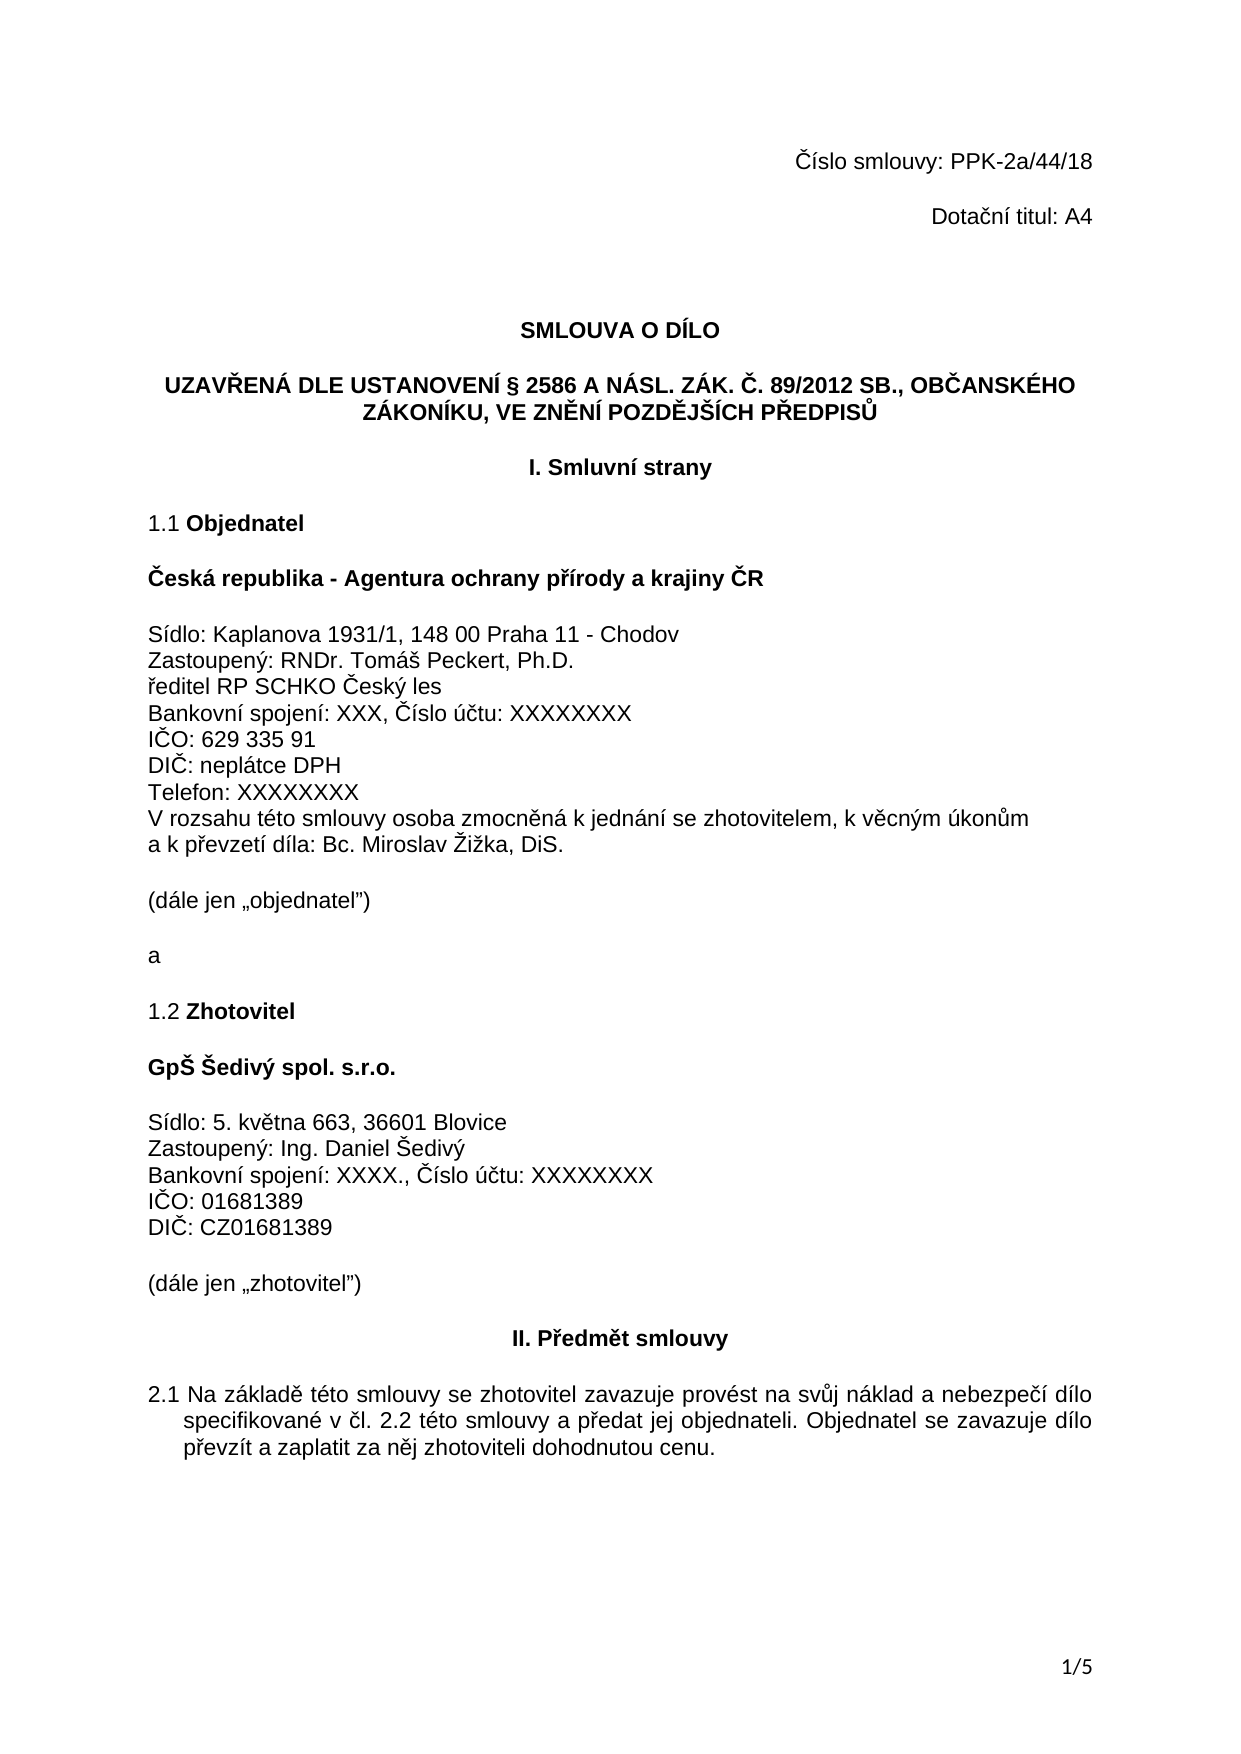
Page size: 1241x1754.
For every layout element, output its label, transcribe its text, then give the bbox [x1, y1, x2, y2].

text UZAVŘENÁ DLE USTANOVENÍ § 2586 A NÁSL. ZÁK. Č. 89/2012 SB., OBČANSKÉHO ZÁKONÍKU, VE ZNĚNÍ POZDĚJŠÍCH PŘEDPISŮ [148, 372, 1093, 425]
text SMLOUVA O DÍLO [148, 317, 1093, 343]
text (dále jen „objednatel”) [148, 887, 1093, 913]
text Číslo smlouvy: PPK-2a/44/18 [148, 148, 1093, 174]
text I. Smluvní strany [148, 454, 1093, 480]
text 1.2 Zhotovitel [148, 998, 1093, 1024]
text Sídlo: 5. května 663, 36601 Blovice Zastoupený: Ing. Daniel Šedivý Bankovní spojení: XXXX., Číslo účtu: XXXXXXXX IČO: 01681389 DIČ: CZ01681389 [148, 1109, 1093, 1241]
text (dále jen „zhotovitel”) [148, 1270, 1093, 1296]
text II. Předmět smlouvy [148, 1325, 1093, 1352]
text a [148, 942, 1093, 969]
text DIČ: neplátce DPH [148, 752, 1093, 779]
text Česká republika - Agentura ochrany přírody a krajiny ČR [148, 565, 1093, 591]
text Telefon: XXXXXXXX [148, 779, 1093, 805]
text V rozsahu této smlouvy osoba zmocněná k jednání se zhotovitelem, k věcným úkonům a k převzetí díla: Bc. Miroslav Žižka, DiS. [148, 805, 1093, 858]
text 1.1 Objednatel [148, 509, 1093, 536]
text GpŠ Šedivý spol. s.r.o. [148, 1053, 1093, 1080]
text Dotační titul: A4 [148, 203, 1093, 229]
text 2.1 Na základě této smlouvy se zhotovitel zavazuje provést na svůj náklad a nebezpečí dílo specifikované v čl. 2.2 této smlouvy a předat jej objednateli. Objednatel se zavazuje dílo převzít a zaplatit za něj zhotoviteli dohodnutou cenu. [148, 1381, 1093, 1460]
text Zastoupený: RNDr. Tomáš Peckert, Ph.D. ředitel RP SCHKO Český les [148, 647, 1093, 699]
text Sídlo: Kaplanova 1931/1, 148 00 Praha 11 - Chodov [148, 621, 1093, 647]
text Bankovní spojení: XXX, Číslo účtu: XXXXXXXX [148, 699, 1093, 726]
text IČO: 629 335 91 [148, 726, 1093, 752]
